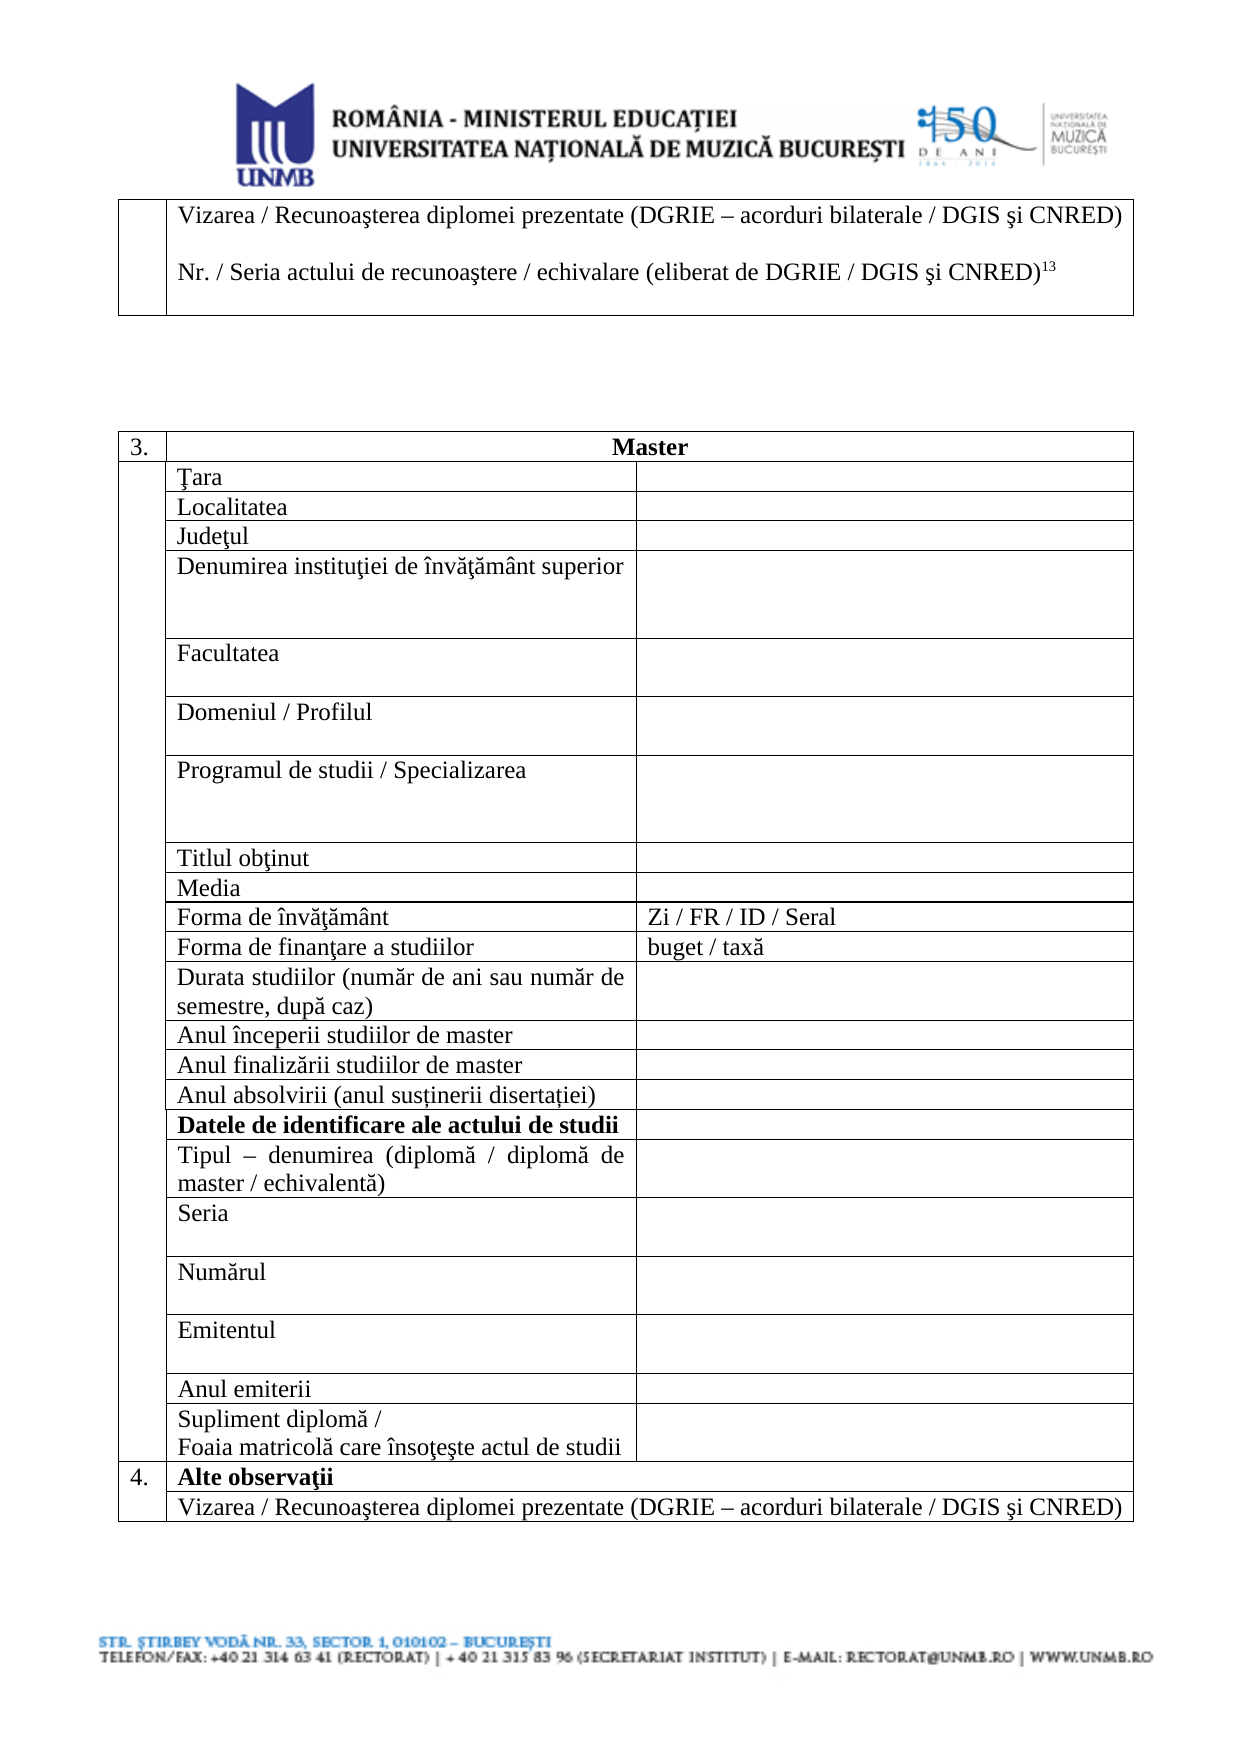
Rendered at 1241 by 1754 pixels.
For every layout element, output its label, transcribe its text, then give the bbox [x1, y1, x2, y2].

table_cell [119, 1109, 166, 1461]
table_cell Forma de învăţământ [166, 903, 636, 931]
table_cell [637, 521, 1133, 550]
table_cell [637, 1315, 1133, 1373]
table_cell [637, 492, 1133, 520]
table_cell [637, 462, 1133, 491]
table_cell [637, 1404, 1133, 1461]
table_cell Datele de identificare ale actului de studii [167, 1110, 636, 1139]
picture [34, 1558, 1206, 1740]
table_cell [637, 756, 1133, 842]
table_cell 2. [119, 200, 166, 315]
table_cell Anul absolvirii (anul susținerii disertației) [166, 1080, 636, 1109]
table_cell Tipul – denumirea (diplomă / diplomă de master / echivalentă) [167, 1140, 636, 1197]
picture [217, 73, 1122, 199]
table_cell Facultatea [166, 639, 636, 696]
table_cell Anul finalizării studiilor de master [166, 1050, 636, 1079]
table_cell [119, 462, 165, 1109]
table_cell Anul începerii studiilor de master [166, 1021, 636, 1049]
table_cell [637, 843, 1133, 872]
table_cell [637, 1140, 1133, 1197]
table_cell [637, 551, 1133, 637]
table_cell [637, 639, 1133, 696]
table_cell Programul de studii / Specializarea [166, 756, 636, 842]
table_cell Media [166, 873, 636, 901]
table_cell Domeniul / Profilul [166, 697, 636, 754]
table_cell Denumirea instituţiei de învăţământ superior [166, 551, 636, 637]
table_cell Ţara [166, 462, 636, 491]
table_header Master [167, 432, 1133, 461]
table_cell [637, 1080, 1133, 1109]
table_cell Localitatea [166, 492, 636, 520]
table_cell Emitentul [167, 1315, 636, 1373]
table_cell Numărul [167, 1257, 636, 1314]
table_cell [637, 1021, 1133, 1049]
table_cell [637, 697, 1133, 754]
table_cell Titlul obţinut [166, 843, 636, 872]
table_cell Seria [167, 1198, 636, 1256]
table_cell [637, 1110, 1133, 1139]
table_cell [637, 1198, 1133, 1256]
table_cell Zi / FR / ID / Seral [637, 903, 1133, 931]
table_cell [637, 1374, 1133, 1403]
table_cell Durata studiilor (număr de ani sau număr de semestre, după caz) [166, 962, 636, 1019]
table_cell [637, 962, 1133, 1019]
table_cell [637, 873, 1133, 901]
table_cell [637, 1050, 1133, 1079]
table_cell 4. [119, 1462, 166, 1521]
table_cell Alte observaţii [167, 1462, 1133, 1491]
table_cell Judeţul [166, 521, 636, 550]
table_cell buget / taxă [637, 932, 1133, 961]
table_cell Supliment diplomă / Foaia matricolă care însoţeşte actul de studii [167, 1404, 636, 1461]
table_cell [637, 1257, 1133, 1314]
table_header 3. [119, 432, 166, 461]
table_cell Anul emiterii [167, 1374, 636, 1403]
table_cell Forma de finanţare a studiilor [166, 932, 636, 961]
